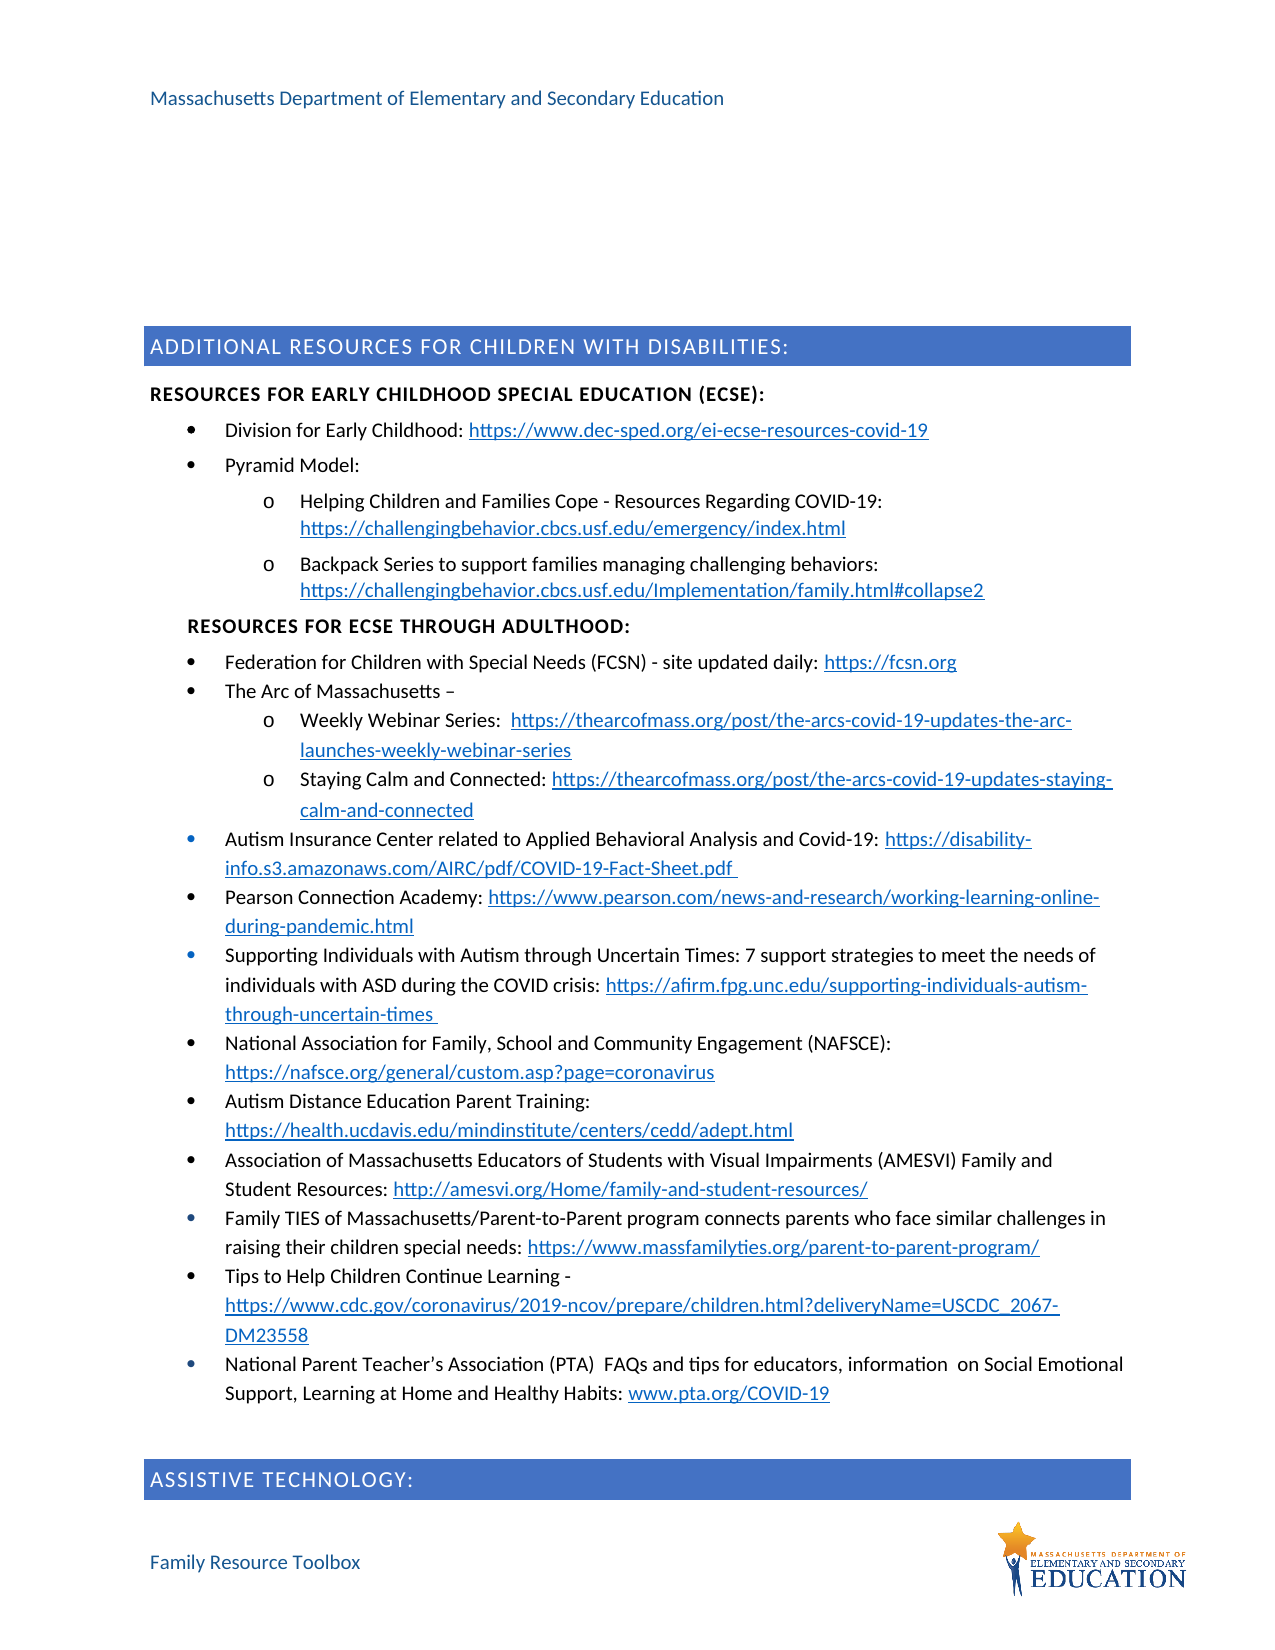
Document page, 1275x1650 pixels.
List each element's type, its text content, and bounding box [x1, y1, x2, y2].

subtitle ASSISTIVE TECHNOLOGY: [150, 1466, 1125, 1493]
list Autism Insurance Center related to Applied Behavioral Analysis and Covid-19: https://disability-info.s3.amazonaws.com/AIRC/pdf/COVID-19-Fact-Sheet.pdf [187, 826, 1125, 881]
list National Association for Family, School and Community Engagement (NAFSCE): https://nafsce.org/general/custom.asp?page=coronavirus [187, 1030, 1125, 1085]
list Pearson Connection Academy: https://www.pearson.com/news-and-research/working-learning-online-during-pandemic.html [187, 884, 1125, 939]
text Resources for ECSE through adulthood: [187, 613, 1125, 638]
list Staying Calm and Connected: https://thearcofmass.org/post/the-arcs-covid-19-updates-staying-calm-and-connected [262, 767, 1125, 822]
text Resources for Early Childhood Special Education (ECSE): [150, 381, 1125, 406]
list Federation for Children with Special Needs (FCSN) - site updated daily: https://fcsn.org [187, 649, 1125, 674]
list The Arc of Massachusetts – [187, 678, 1125, 703]
list Autism Distance Education Parent Training: https://health.ucdavis.edu/mindinstitute/centers/cedd/adept.html [187, 1088, 1125, 1143]
list Pyramid Model: [187, 453, 1125, 478]
picture [996, 1515, 1188, 1611]
list Helping Children and Families Cope - Resources Regarding COVID-19: https://challengingbehavior.cbcs.usf.edu/emergency/index.html [262, 488, 1125, 540]
list National Parent Teacher’s Association (PTA) FAQs and tips for educators, information on Social Emotional Support, Learning at Home and Healthy Habits: www.pta.org/COVID-19 [187, 1351, 1125, 1406]
list Family TIES of Massachusetts/Parent-to-Parent program connects parents who face similar challenges in raising their children special needs: https://www.massfamilyties.org/parent-to-parent-program/ [187, 1205, 1125, 1260]
list Backpack Series to support families managing challenging behaviors: https://challengingbehavior.cbcs.usf.edu/Implementation/family.html#collapse2 [262, 551, 1125, 603]
subtitle ADDITIONAL RESOURCES FOR CHILDREN WITH DISABILITIES: [150, 332, 1125, 360]
list Association of Massachusetts Educators of Students with Visual Impairments (AMESVI) Family and Student Resources: http://amesvi.org/Home/family-and-student-resources/ [187, 1147, 1125, 1201]
list Tips to Help Children Continue Learning - https://www.cdc.gov/coronavirus/2019-ncov/prepare/children.html?deliveryName=USCDC_2067-DM23558 [187, 1263, 1125, 1347]
list Supporting Individuals with Autism through Uncertain Times: 7 support strategies to meet the needs of individuals with ASD during the COVID crisis: https://afirm.fpg.unc.edu/supporting-individuals-autism-through-uncertain-times [187, 943, 1125, 1026]
list Weekly Webinar Series: https://thearcofmass.org/post/the-arcs-covid-19-updates-the-arc-launches-weekly-webinar-series [262, 707, 1125, 763]
list Division for Early Childhood: https://www.dec-sped.org/ei-ecse-resources-covid-19 [187, 417, 1125, 442]
